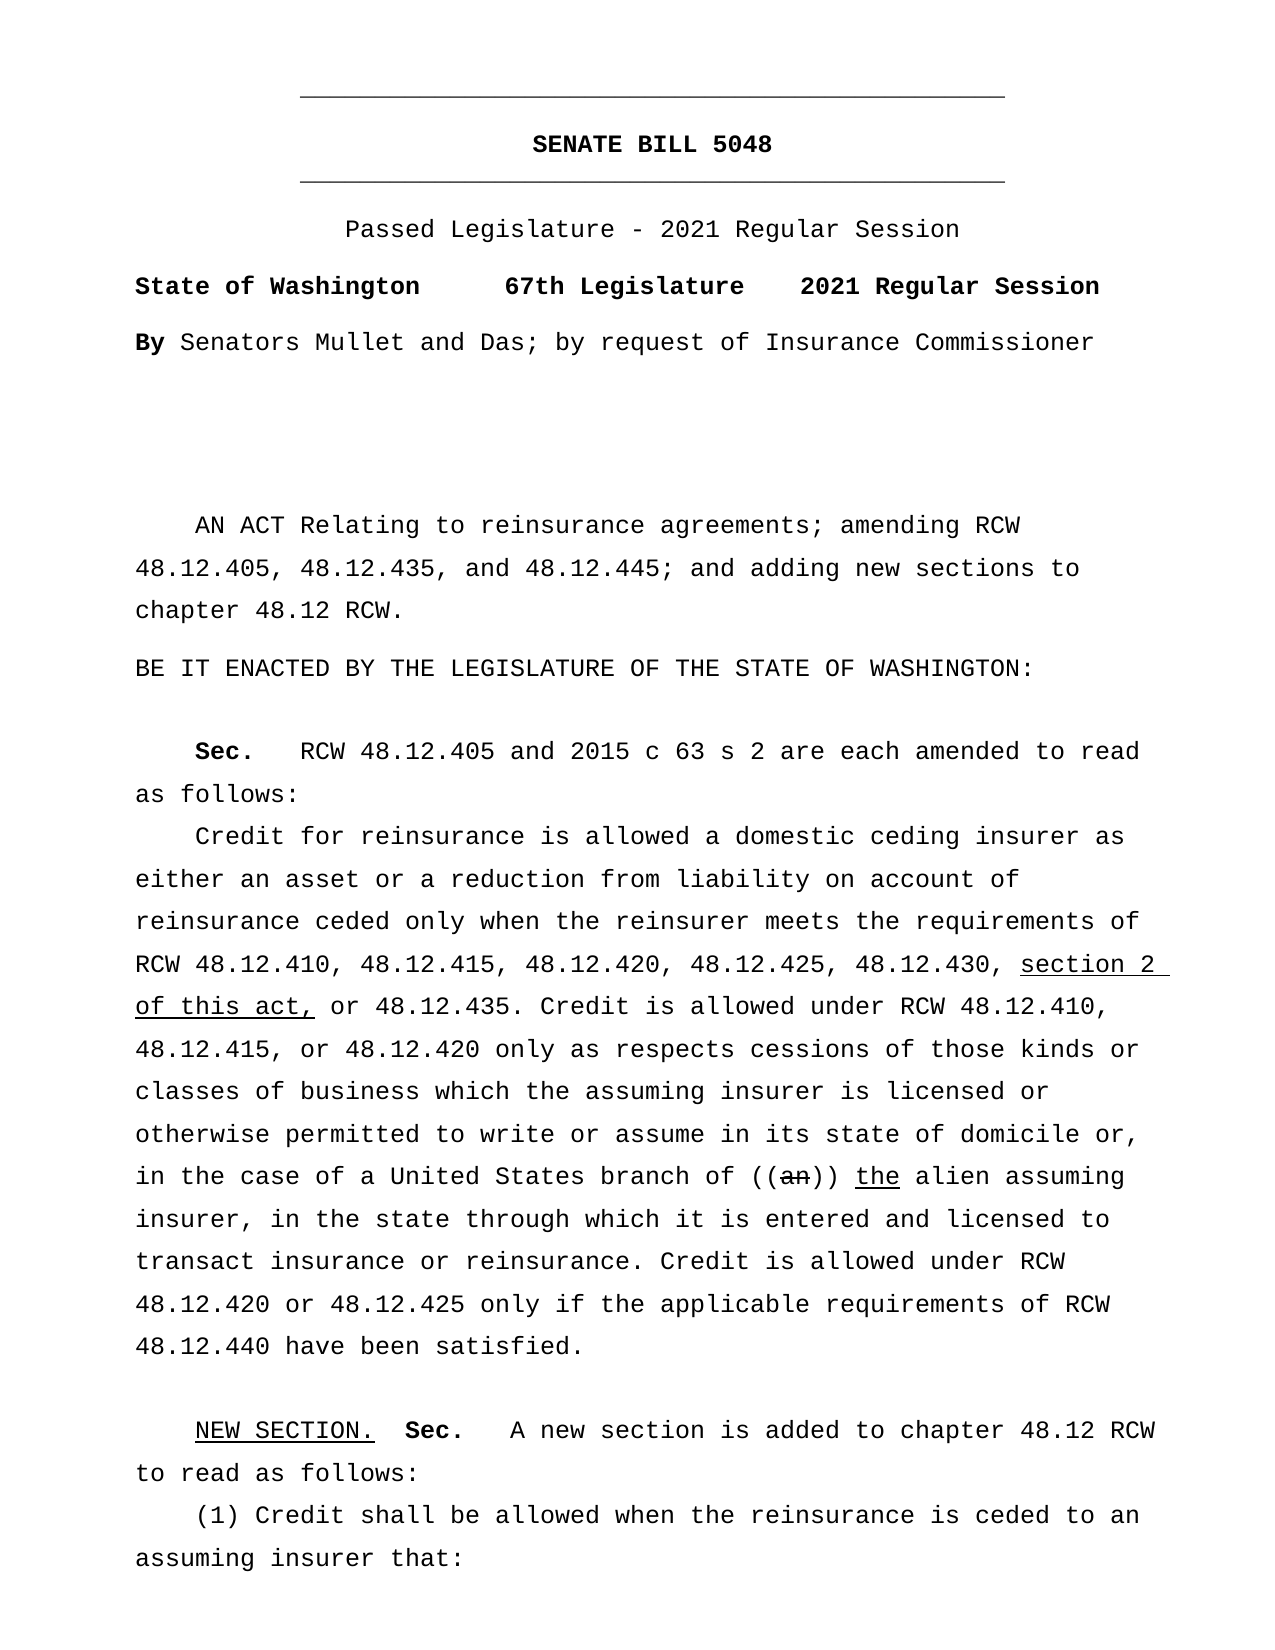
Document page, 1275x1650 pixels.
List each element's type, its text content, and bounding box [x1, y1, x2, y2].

text NEW SECTION. Sec. A new section is added to chapter 48.12 RCW to read as follows: [135, 1405, 1170, 1490]
text SENATE BILL 5048 [135, 132, 1170, 160]
text _______________________________________________ [135, 160, 1170, 188]
text By Senators Mullet and Das; by request of Insurance Commissioner [135, 330, 1170, 358]
text BE IT ENACTED BY THE LEGISLATURE OF THE STATE OF WASHINGTON: [135, 656, 1170, 684]
text (1) Credit shall be allowed when the reinsurance is ceded to an assuming insurer that: [135, 1490, 1170, 1575]
text _______________________________________________ [135, 75, 1170, 103]
text Sec. RCW 48.12.405 and 2015 c 63 s 2 are each amended to read as follows: [135, 726, 1170, 811]
text AN ACT Relating to reinsurance agreements; amending RCW 48.12.405, 48.12.435, and 48.12.445; and adding new sections to chapter 48.12 RCW. [135, 500, 1170, 627]
text Passed Legislature - 2021 Regular Session [135, 217, 1170, 245]
text Credit for reinsurance is allowed a domestic ceding insurer as either an asset or a reduction from liability on account of reinsurance ceded only when the reinsurer meets the requirements of RCW 48.12.410, 48.12.415, 48.12.420, 48.12.425, 48.12.430, section 2 of this act, or 48.12.435. Credit is allowed under RCW 48.12.410, 48.12.415, or 48.12.420 only as respects cessions of those kinds or classes of business which the assuming insurer is licensed or otherwise permitted to write or assume in its state of domicile or, in the case of a United States branch of ((an)) the alien assuming insurer, in the state through which it is entered and licensed to transact insurance or reinsurance. Credit is allowed under RCW 48.12.420 or 48.12.425 only if the applicable requirements of RCW 48.12.440 have been satisfied. [135, 811, 1170, 1363]
text State of Washington 67th Legislature 2021 Regular Session [135, 273, 1170, 302]
